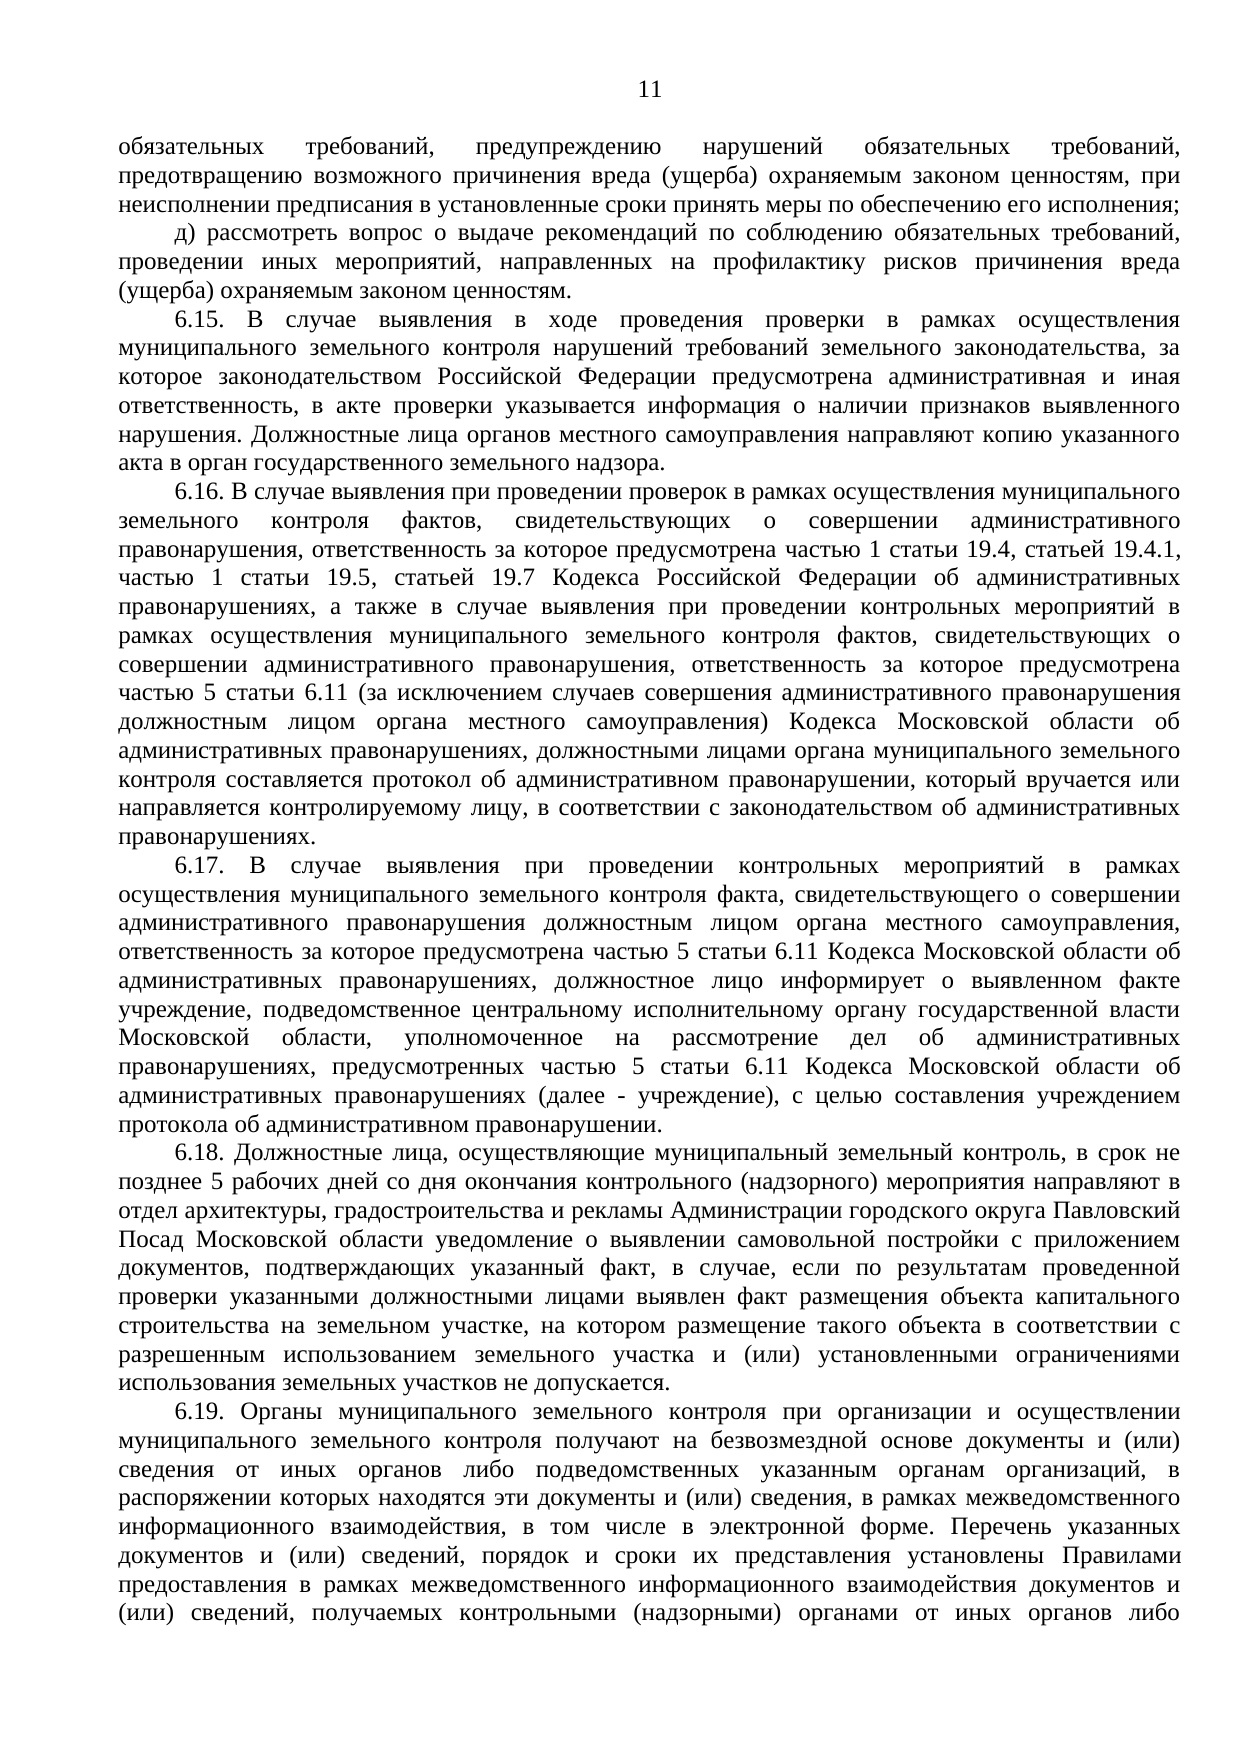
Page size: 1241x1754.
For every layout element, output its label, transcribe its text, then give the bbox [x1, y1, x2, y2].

text 6.17. В случае выявления при проведении контрольных мероприятий в рамках осуществления муниципального земельного контроля факта, свидетельствующего о совершении административного правонарушения должностным лицом органа местного самоуправления, ответственность за которое предусмотрена частью 5 статьи 6.11 Кодекса Московской области об административных правонарушениях, должностное лицо информирует о выявленном факте учреждение, подведомственное центральному исполнительному органу государственной власти Московской области, уполномоченное на рассмотрение дел об административных правонарушениях, предусмотренных частью 5 статьи 6.11 Кодекса Московской области об административных правонарушениях (далее - учреждение), с целью составления учреждением протокола об административном правонарушении. [118, 850, 1181, 1137]
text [118, 1396, 1181, 1626]
text 6.15. В случае выявления в ходе проведения проверки в рамках осуществления муниципального земельного контроля нарушений требований земельного законодательства, за которое законодательством Российской Федерации предусмотрена административная и иная ответственность, в акте проверки указывается информация о наличии признаков выявленного нарушения. Должностные лица органов местного самоуправления направляют копию указанного акта в орган государственного земельного надзора. [118, 304, 1181, 476]
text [118, 131, 1181, 217]
text 6.16. В случае выявления при проведении проверок в рамках осуществления муниципального земельного контроля фактов, свидетельствующих о совершении административного правонарушения, ответственность за которое предусмотрена частью 1 статьи 19.4, статьей 19.4.1, частью 1 статьи 19.5, статьей 19.7 Кодекса Российской Федерации об административных правонарушениях, а также в случае выявления при проведении контрольных мероприятий в рамках осуществления муниципального земельного контроля фактов, свидетельствующих о совершении административного правонарушения, ответственность за которое предусмотрена частью 5 статьи 6.11 (за исключением случаев совершения административного правонарушения должностным лицом органа местного самоуправления) Кодекса Московской области об административных правонарушениях, должностными лицами органа муниципального земельного контроля составляется протокол об административном правонарушении, который вручается или направляется контролируемому лицу, в соответствии с законодательством об административных правонарушениях. [118, 476, 1181, 850]
text 6.18. Должностные лица, осуществляющие муниципальный земельный контроль, в срок не позднее 5 рабочих дней со дня окончания контрольного (надзорного) мероприятия направляют в отдел архитектуры, градостроительства и рекламы Администрации городского округа Павловский Посад Московской области уведомление о выявлении самовольной постройки с приложением документов, подтверждающих указанный факт, в случае, если по результатам проведенной проверки указанными должностными лицами выявлен факт размещения объекта капитального строительства на земельном участке, на котором размещение такого объекта в соответствии с разрешенным использованием земельного участка и (или) установленными ограничениями использования земельных участков не допускается. [118, 1137, 1181, 1396]
text д) рассмотреть вопрос о выдаче рекомендаций по соблюдению обязательных требований, проведении иных мероприятий, направленных на профилактику рисков причинения вреда (ущерба) охраняемым законом ценностям. [118, 217, 1181, 304]
